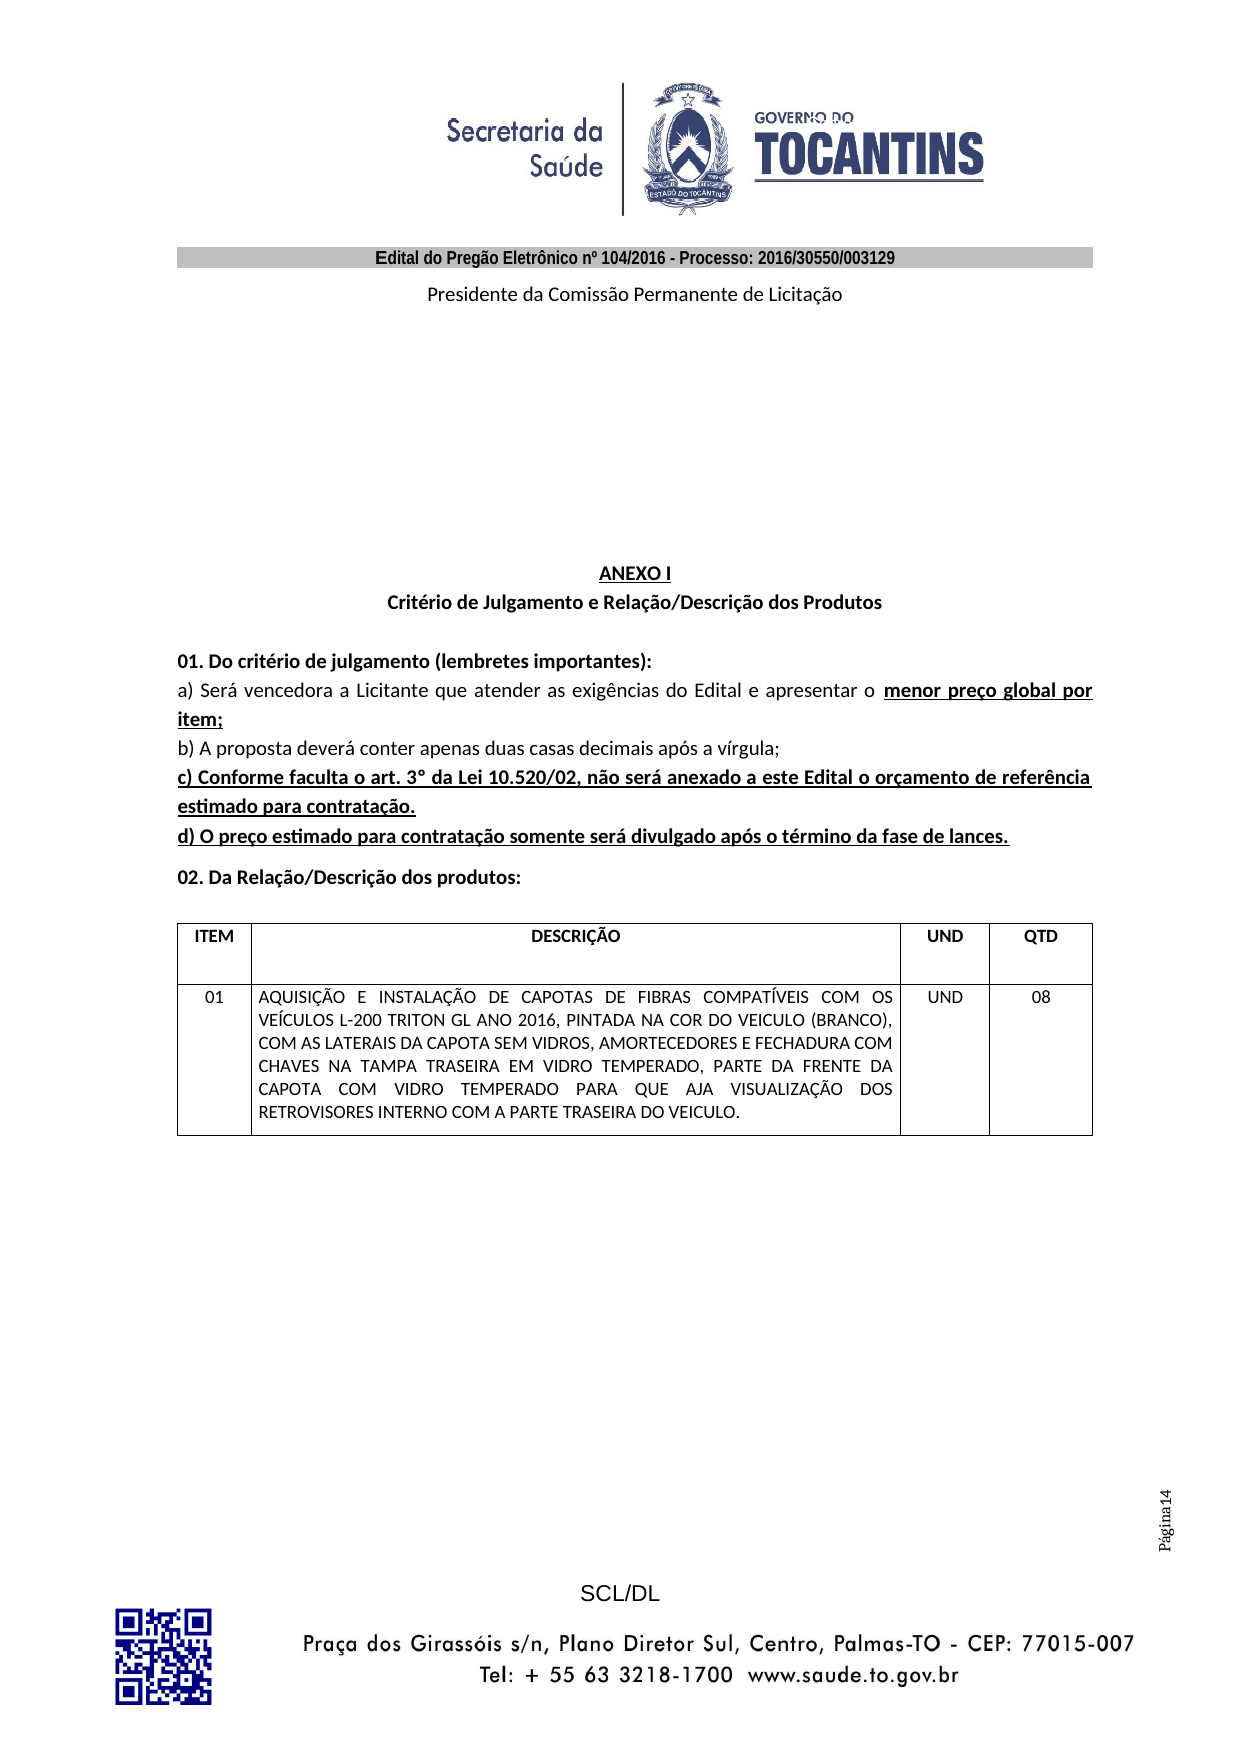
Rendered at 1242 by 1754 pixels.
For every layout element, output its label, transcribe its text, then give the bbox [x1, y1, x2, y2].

text Presidente da Comissão Permanente de Licitação [177, 281, 1093, 306]
table_header DESCRIÇÃO [252, 924, 900, 984]
text d) O preço estimado para contratação somente será divulgado após o término da fase de lances. [177, 823, 1093, 848]
table_cell 01 [178, 985, 251, 1135]
text 01. Do critério de julgamento (lembretes importantes): [177, 648, 1093, 673]
text ANEXO I [177, 560, 1093, 586]
text c) Conforme faculta o art. 3º da Lei 10.520/02, não será anexado a este Edital o orçamento de referência estimado para contratação. [177, 764, 1093, 819]
table_header ITEM [178, 924, 251, 984]
picture [111, 1604, 1134, 1709]
text a) Será vencedora a Licitante que atender as exigências do Edital e apresentar o menor preço global por item; [177, 677, 1093, 732]
table_cell AQUISIÇÃO E INSTALAÇÃO DE CAPOTAS DE FIBRAS COMPATÍVEIS COM OS VEÍCULOS L-200 TRITON GL ANO 2016, PINTADA NA COR DO VEICULO (BRANCO), COM AS LATERAIS DA CAPOTA SEM VIDROS, AMORTECEDORES E FECHADURA COM CHAVES NA TAMPA TRASEIRA EM VIDRO TEMPERADO, PARTE DA FRENTE DA CAPOTA COM VIDRO TEMPERADO PARA QUE AJA VISUALIZAÇÃO DOS RETROVISORES INTERNO COM A PARTE TRASEIRA DO VEICULO. [252, 985, 900, 1135]
table_header QTD [990, 924, 1092, 984]
text 02. Da Relação/Descrição dos produtos: [177, 864, 1093, 890]
table_header UND [901, 924, 989, 984]
text b) A proposta deverá conter apenas duas casas decimais após a vírgula; [177, 735, 1093, 761]
table_cell UND [901, 985, 989, 1135]
picture [3, 0, 1242, 231]
text Critério de Julgamento e Relação/Descrição dos Produtos [177, 589, 1093, 615]
table_cell 08 [990, 985, 1092, 1135]
